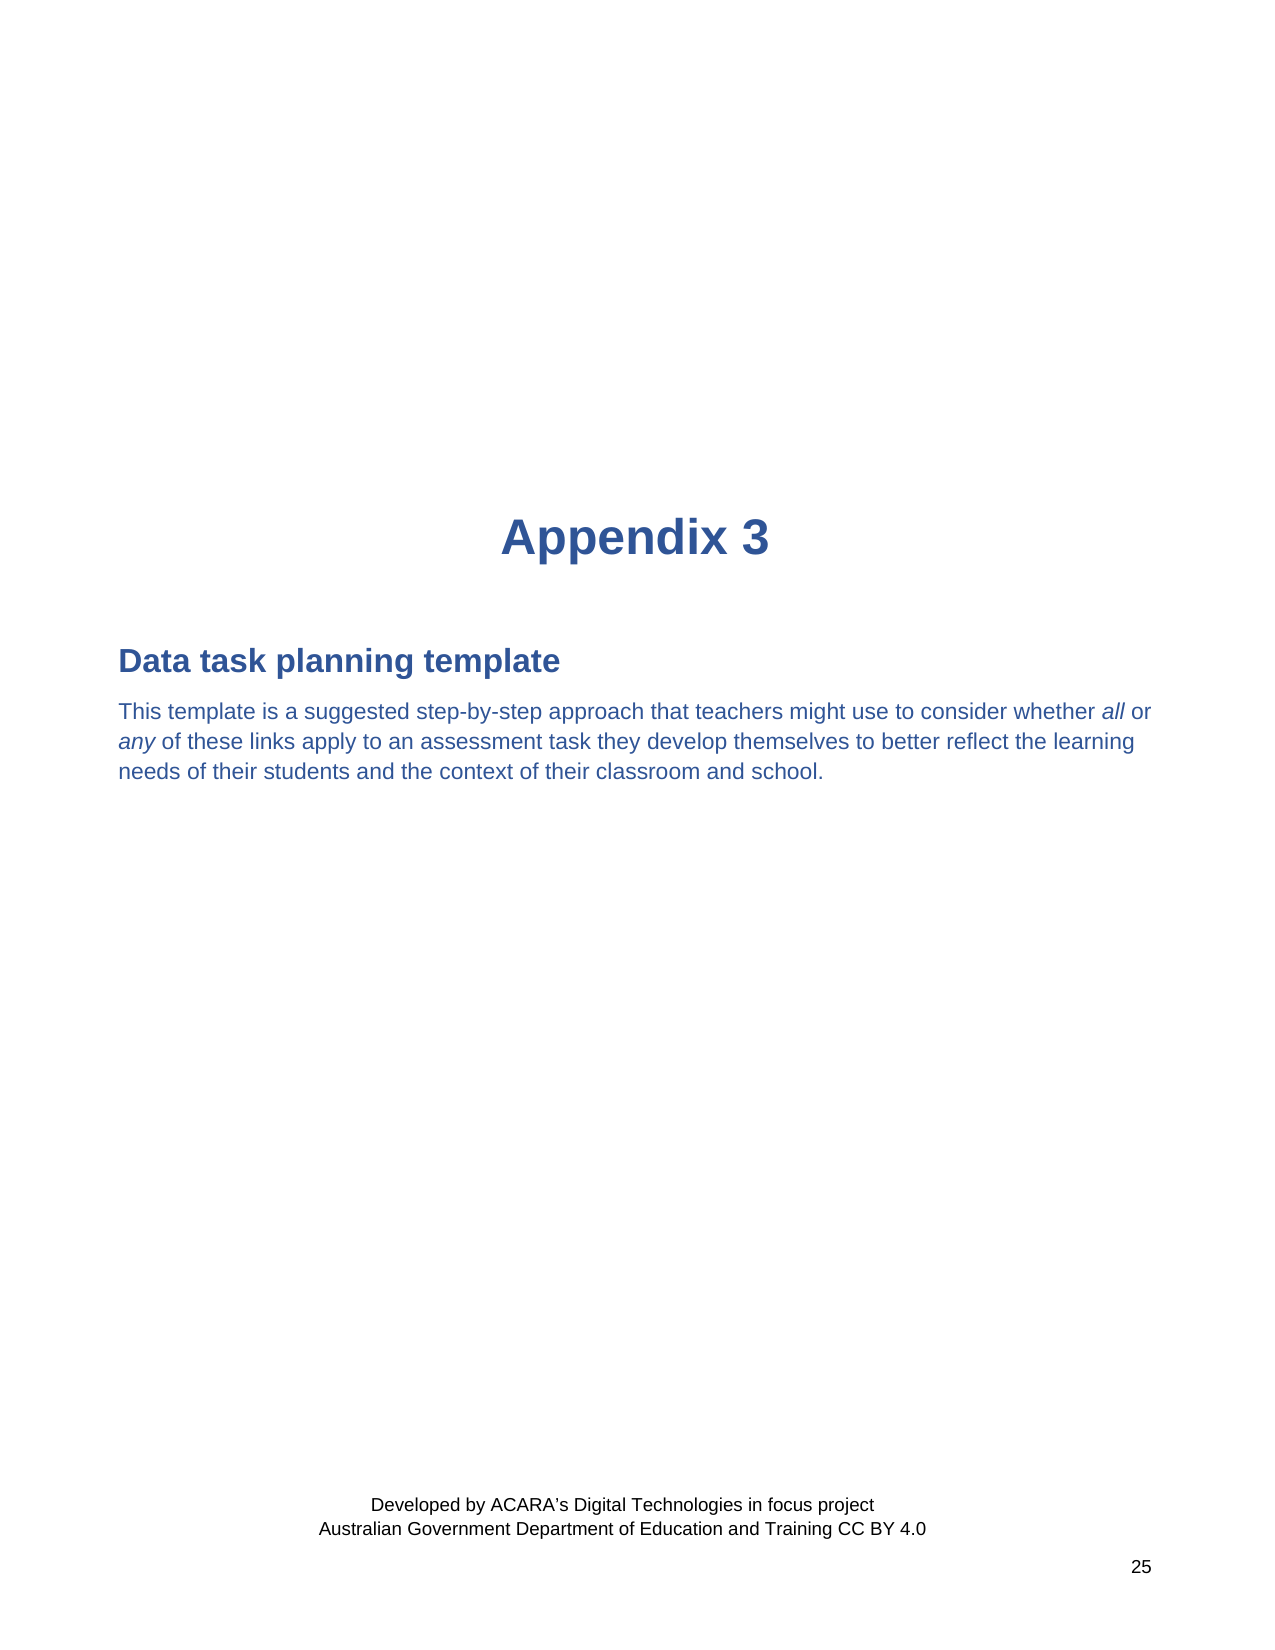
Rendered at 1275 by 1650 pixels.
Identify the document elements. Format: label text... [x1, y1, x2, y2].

subtitle Appendix 3 [118, 507, 1152, 565]
text This template is a suggested step-by-step approach that teachers might use to consider whether all or any of these links apply to an assessment task they develop themselves to better reflect the learning needs of their students and the context of their classroom and school. [118, 698, 1152, 784]
subtitle Data task planning template [118, 641, 1152, 679]
